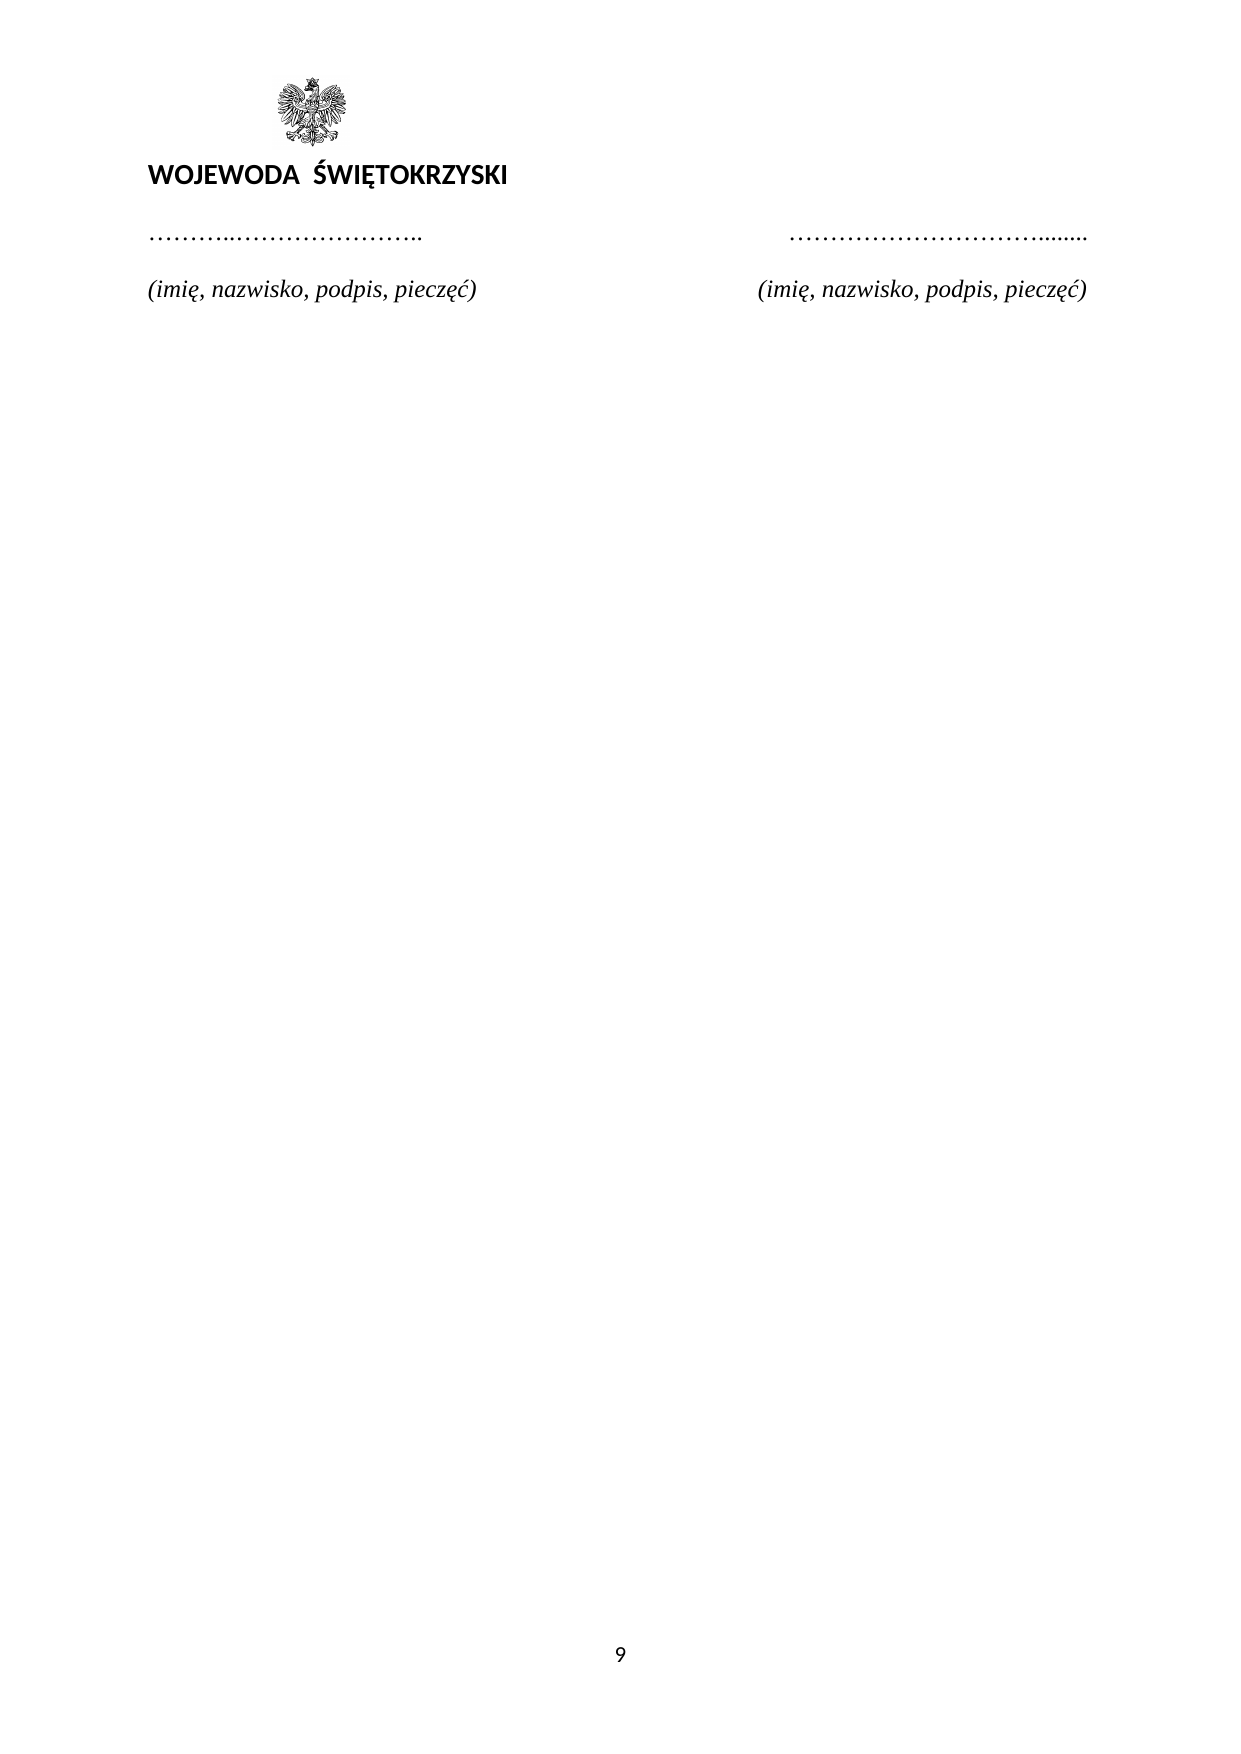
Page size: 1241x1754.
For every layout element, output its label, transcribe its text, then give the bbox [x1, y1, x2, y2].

text ………..………………….. …………………………........ (imię, nazwisko, podpis, pieczęć) (imię, nazwisko, podpis, pieczęć) [148, 217, 1092, 303]
picture [271, 75, 351, 150]
